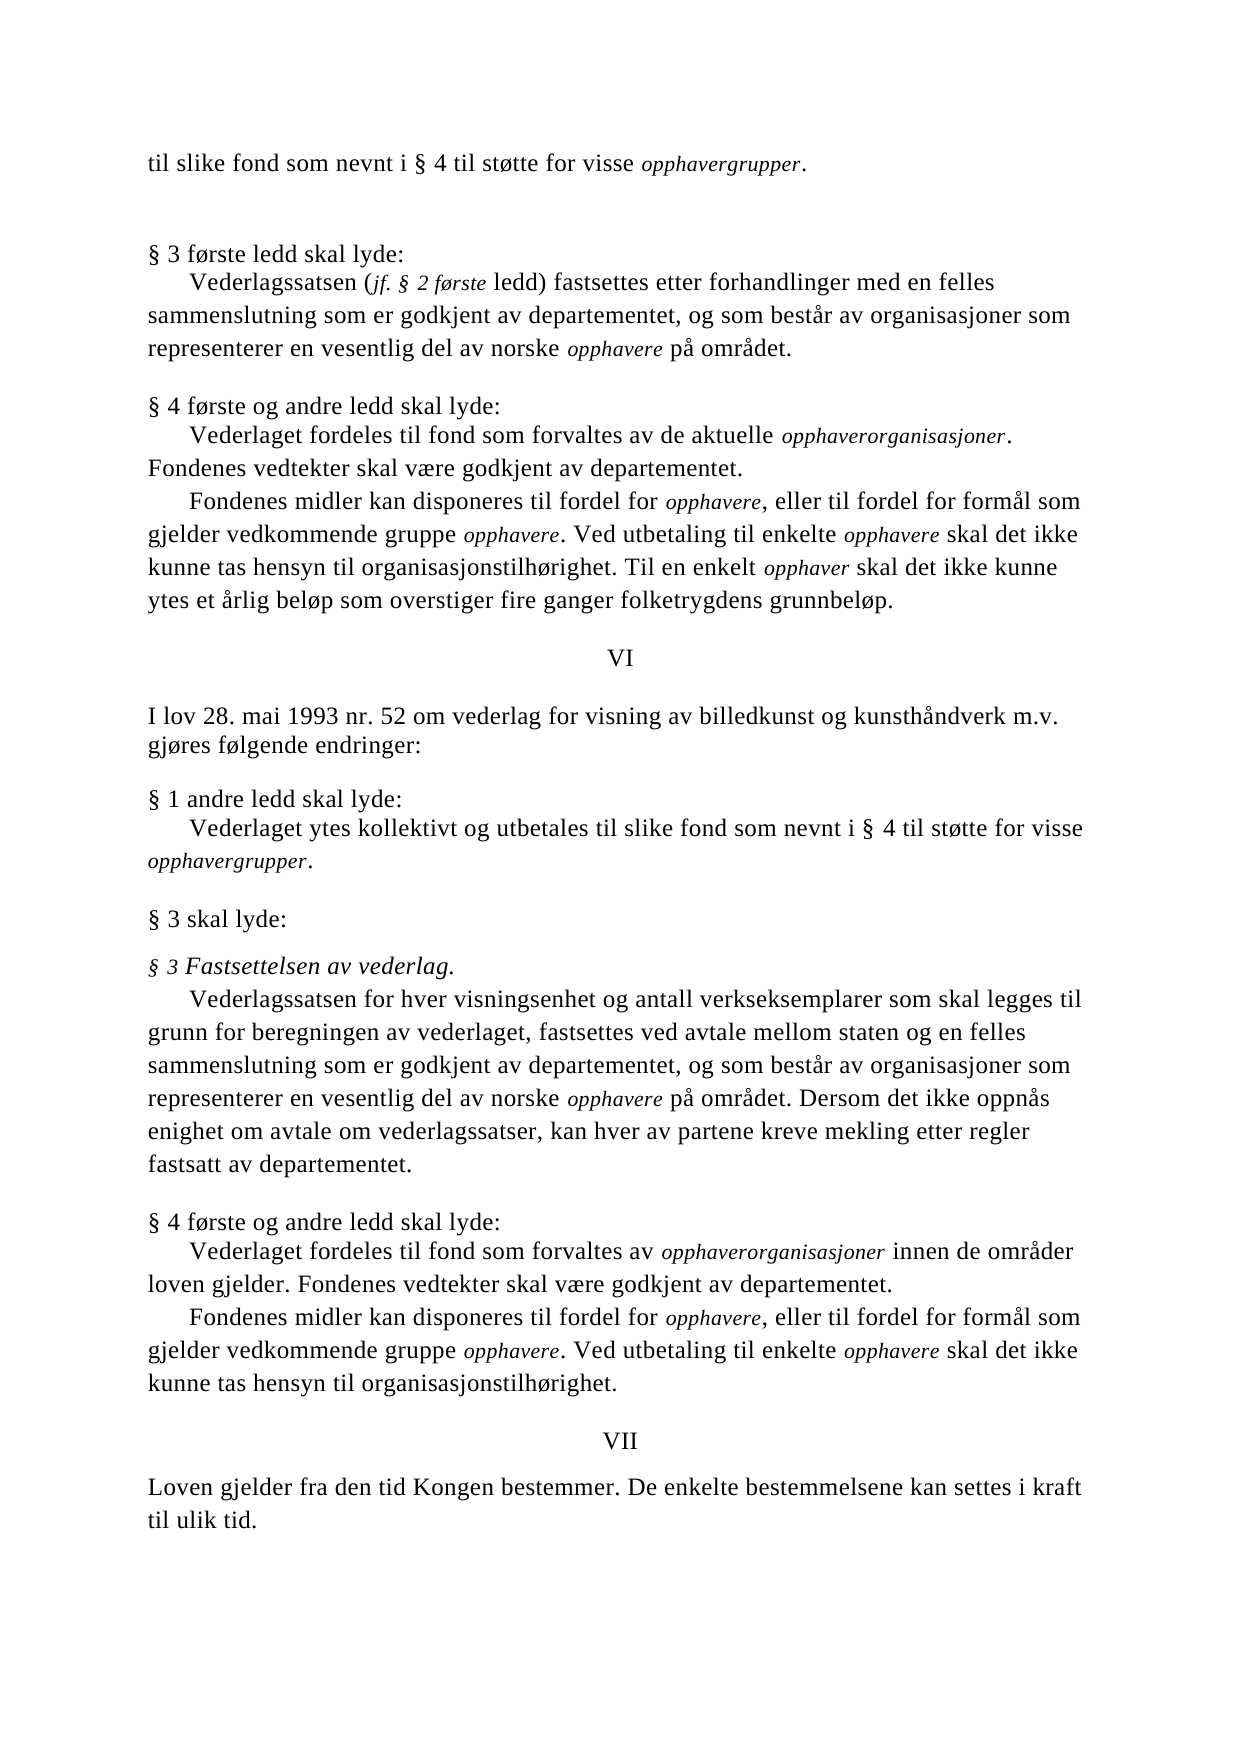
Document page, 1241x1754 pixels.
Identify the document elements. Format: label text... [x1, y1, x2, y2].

text § 3 første ledd skal lyde: [148, 239, 1093, 267]
text § 4 første og andre ledd skal lyde: [148, 1207, 1093, 1236]
text Loven gjelder fra den tid Kongen bestemmer. De enkelte bestemmelsene kan settes i kraft til ulik tid. [148, 1472, 1093, 1533]
text § 3 skal lyde: [148, 904, 1093, 932]
text Vederlagssatsen (jf. § 2 første ledd) fastsettes etter forhandlinger med en felles sammenslutning som er godkjent av departementet, og som består av organisasjoner som representerer en vesentlig del av norske opphavere på området. [148, 267, 1093, 362]
text VI [148, 643, 1093, 672]
text § 3 Fastsettelsen av vederlag. [148, 951, 1093, 980]
text Vederlaget ytes kollektivt og utbetales til slike fond som nevnt i § 4 til støtte for visse opphavergrupper. [148, 813, 1093, 874]
text VII [148, 1426, 1093, 1455]
text § 4 første og andre ledd skal lyde: [148, 391, 1093, 420]
text Fondenes midler kan disponeres til fordel for opphavere, eller til fordel for formål som gjelder vedkommende gruppe opphavere. Ved utbetaling til enkelte opphavere skal det ikke kunne tas hensyn til organisasjonstilhørighet. [148, 1302, 1093, 1397]
text § 1 andre ledd skal lyde: [148, 784, 1093, 813]
text Vederlaget fordeles til fond som forvaltes av de aktuelle opphaverorganisasjoner. Fondenes vedtekter skal være godkjent av departementet. [148, 420, 1093, 482]
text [148, 148, 1093, 209]
text I lov 28. mai 1993 nr. 52 om vederlag for visning av billedkunst og kunsthåndverk m.v. gjøres følgende endringer: [148, 701, 1093, 759]
text Vederlagssatsen for hver visningsenhet og antall verkseksemplarer som skal legges til grunn for beregningen av vederlaget, fastsettes ved avtale mellom staten og en felles sammenslutning som er godkjent av departementet, og som består av organisasjoner som representerer en vesentlig del av norske opphavere på området. Dersom det ikke oppnås enighet om avtale om vederlagssatser, kan hver av partene kreve mekling etter regler fastsatt av departementet. [148, 984, 1093, 1178]
text Vederlaget fordeles til fond som forvaltes av opphaverorganisasjoner innen de områder loven gjelder. Fondenes vedtekter skal være godkjent av departementet. [148, 1236, 1093, 1298]
text Fondenes midler kan disponeres til fordel for opphavere, eller til fordel for formål som gjelder vedkommende gruppe opphavere. Ved utbetaling til enkelte opphavere skal det ikke kunne tas hensyn til organisasjonstilhørighet. Til en enkelt opphaver skal det ikke kunne ytes et årlig beløp som overstiger fire ganger folketrygdens grunnbeløp. [148, 486, 1093, 614]
